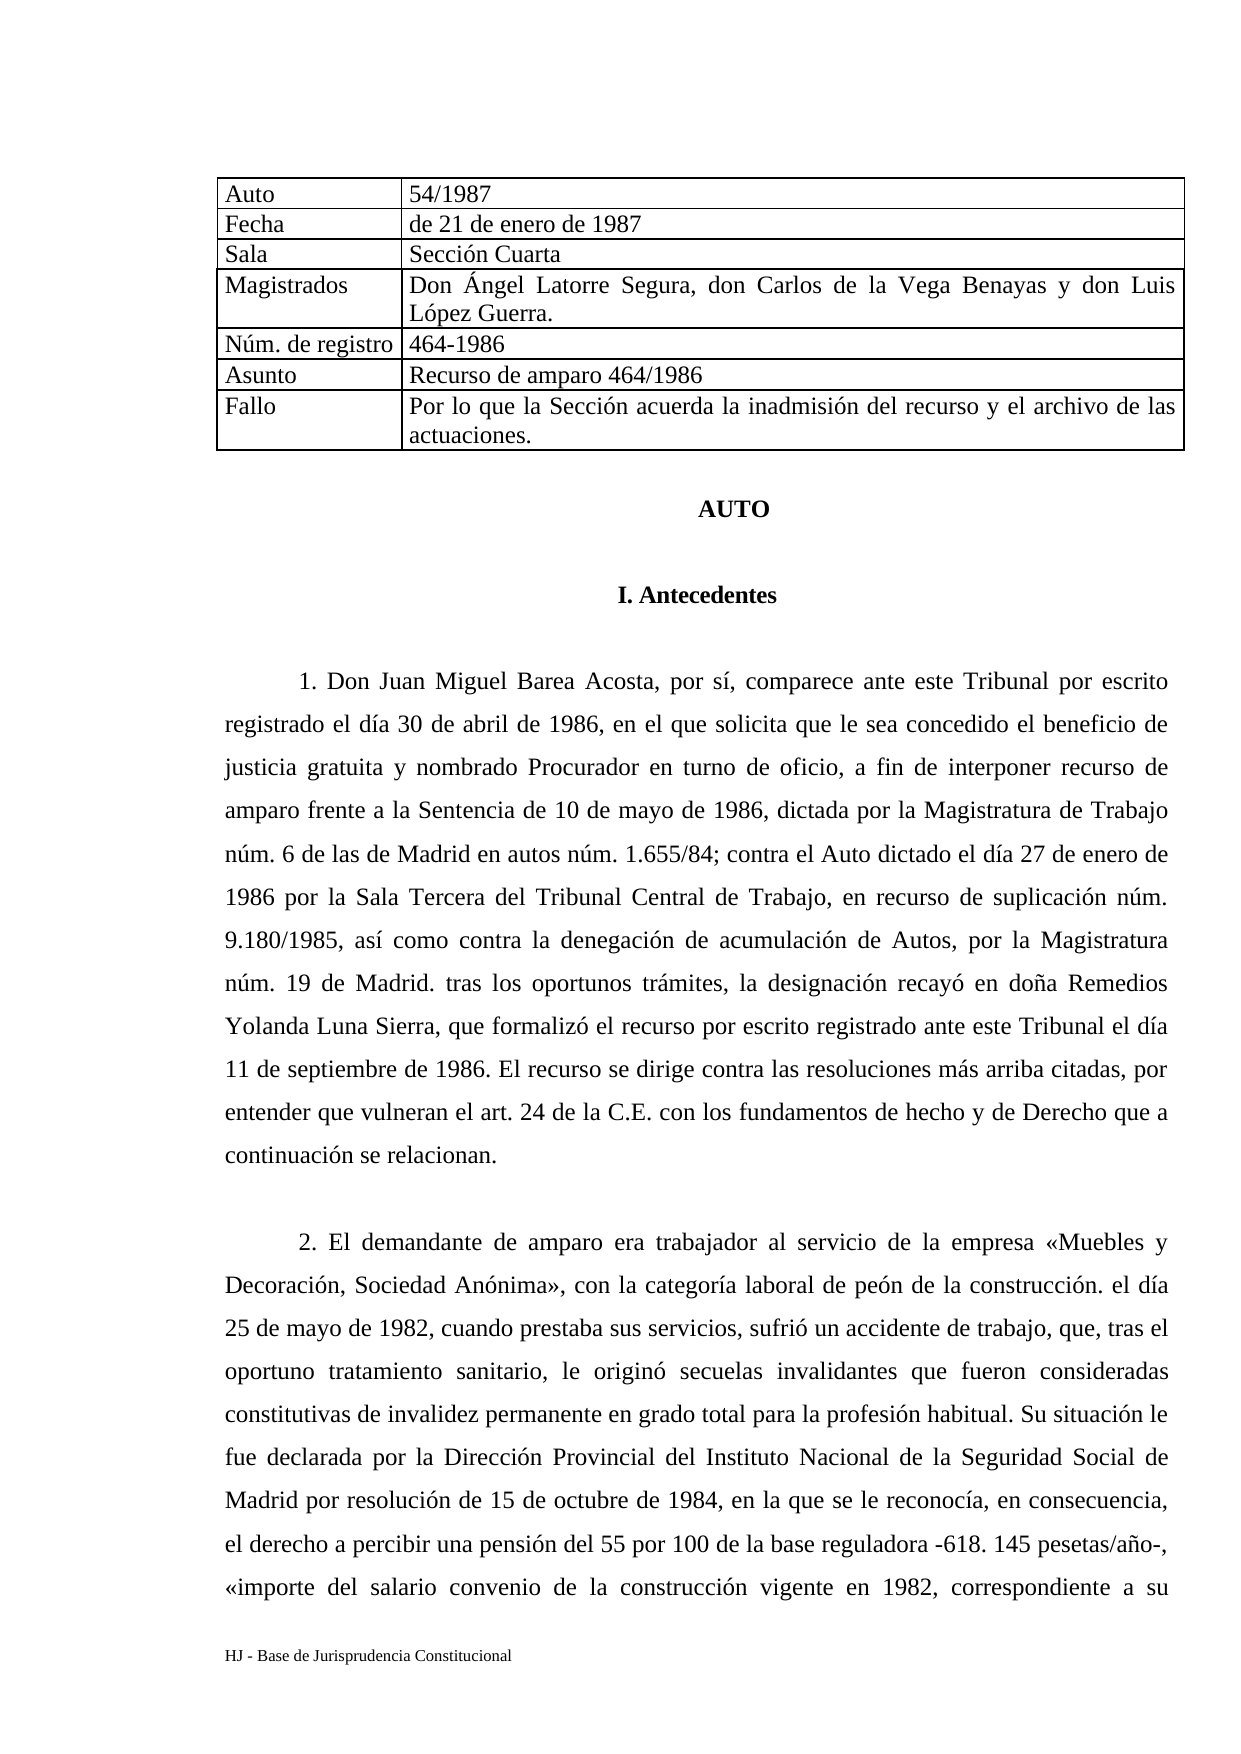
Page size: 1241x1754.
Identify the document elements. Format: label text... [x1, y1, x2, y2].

table_cell Fallo [218, 391, 401, 448]
table_cell Núm. de registro [218, 329, 401, 358]
table_cell Fecha [218, 209, 401, 238]
text 1. Don Juan Miguel Barea Acosta, por sí, comparece ante este Tribunal por escrito registrado el día 30 de abril de 1986, en el que solicita que le sea concedido el beneficio de justicia gratuita y nombrado Procurador en turno de oficio, a fin de interponer recurso de amparo frente a la Sentencia de 10 de mayo de 1986, dictada por la Magistratura de Trabajo núm. 6 de las de Madrid en autos núm. 1.655/84; contra el Auto dictado el día 27 de enero de 1986 por la Sala Tercera del Tribunal Central de Trabajo, en recurso de suplicación núm. 9.180/1985, así como contra la denegación de acumulación de Autos, por la Magistratura núm. 19 de Madrid. tras los oportunos trámites, la designación recayó en doña Remedios Yolanda Luna Sierra, que formalizó el recurso por escrito registrado ante este Tribunal el día 11 de septiembre de 1986. El recurso se dirige contra las resoluciones más arriba citadas, por entender que vulneran el art. 24 de la C.E. con los fundamentos de hecho y de Derecho que a continuación se relacionan. [224, 666, 1169, 1169]
text AUTO [224, 494, 1169, 522]
table_cell Don Ángel Latorre Segura, don Carlos de la Vega Benayas y don Luis López Guerra. [403, 270, 1183, 327]
table_header Auto [218, 179, 401, 207]
table_cell Por lo que la Sección acuerda la inadmisión del recurso y el archivo de las actuaciones. [403, 391, 1183, 448]
text I. Antecedentes [224, 580, 1169, 609]
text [224, 1227, 1169, 1601]
table_cell Magistrados [218, 270, 401, 327]
table_cell Asunto [218, 360, 401, 389]
table_cell de 21 de enero de 1987 [402, 209, 1184, 238]
table_header 54/1987 [402, 179, 1184, 207]
table_cell Recurso de amparo 464/1986 [403, 360, 1183, 389]
table_cell Sala [218, 240, 401, 268]
table_cell Sección Cuarta [402, 240, 1184, 268]
table_cell 464-1986 [403, 329, 1183, 358]
